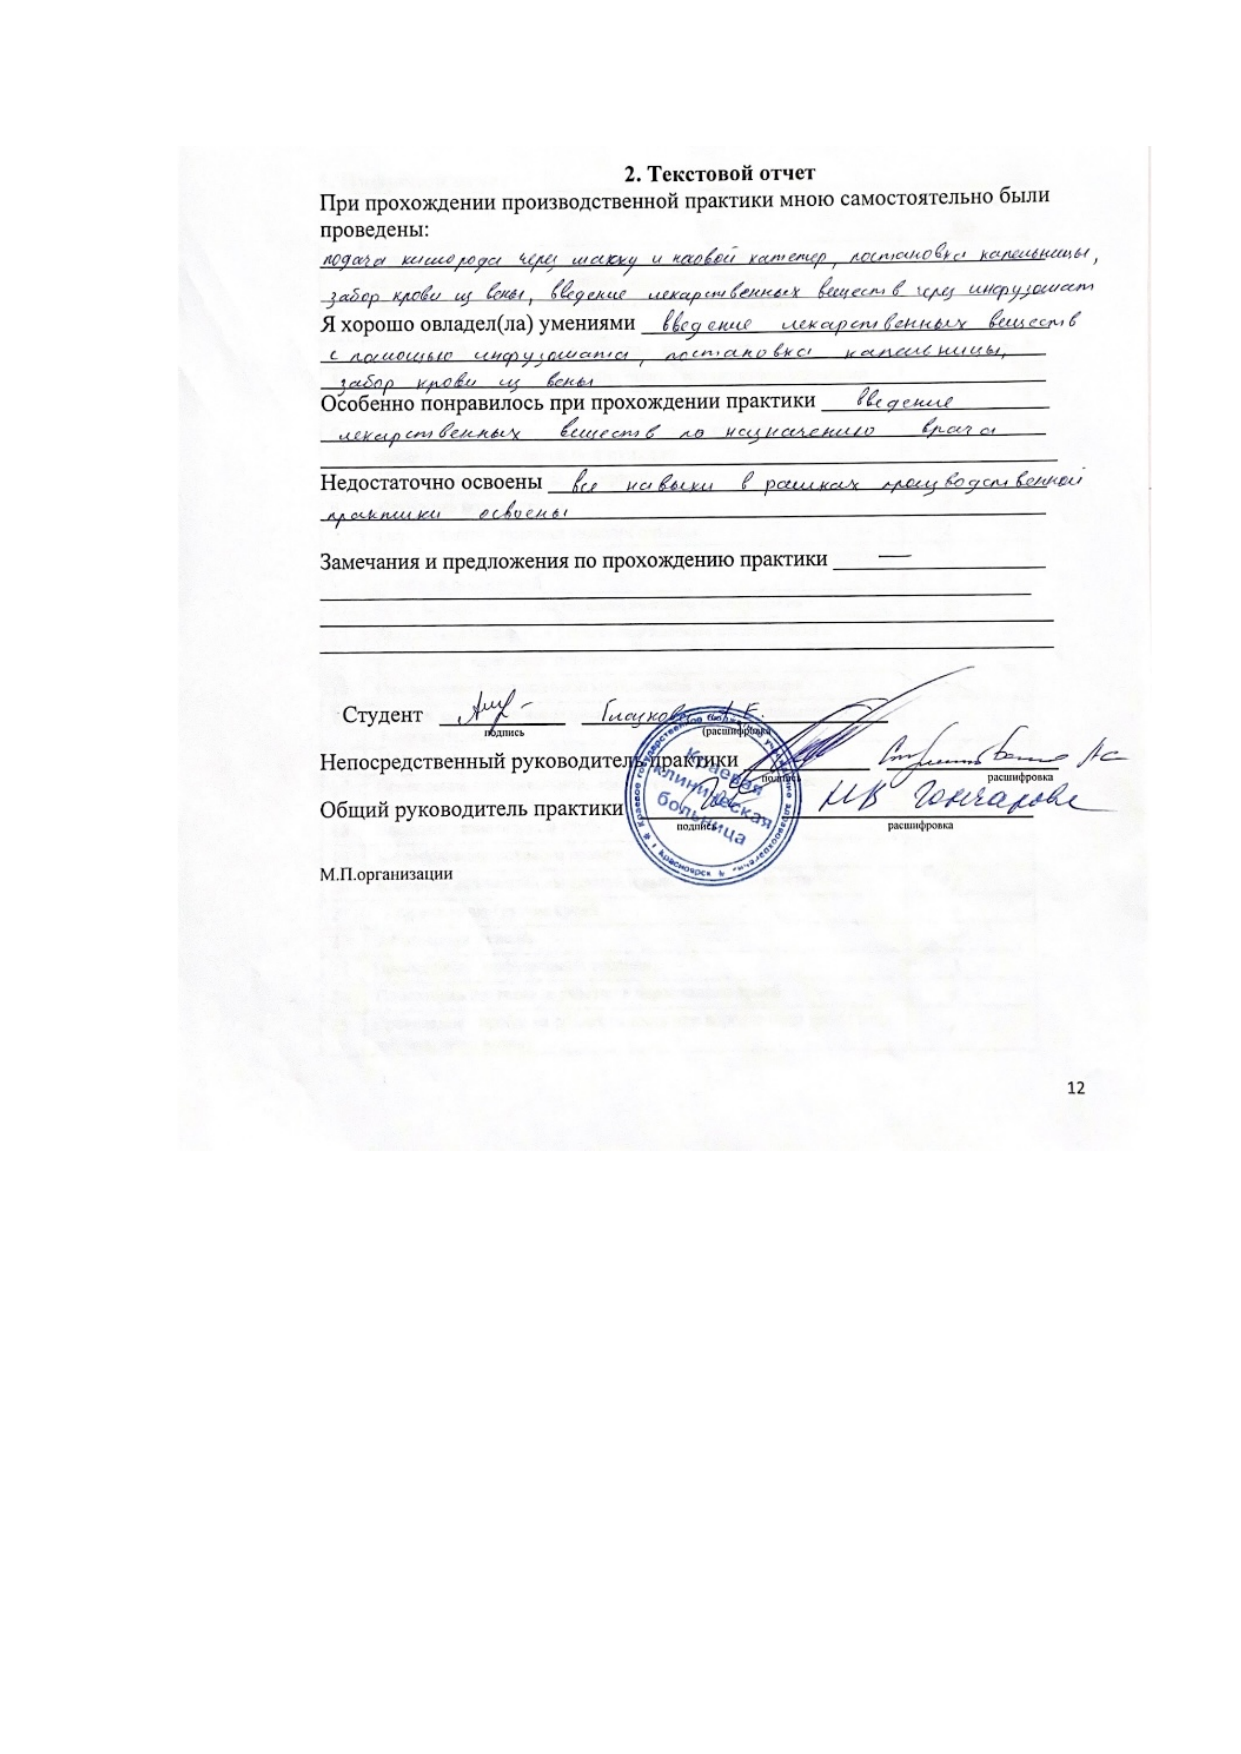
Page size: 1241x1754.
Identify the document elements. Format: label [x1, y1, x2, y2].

picture [177, 146, 1152, 1151]
